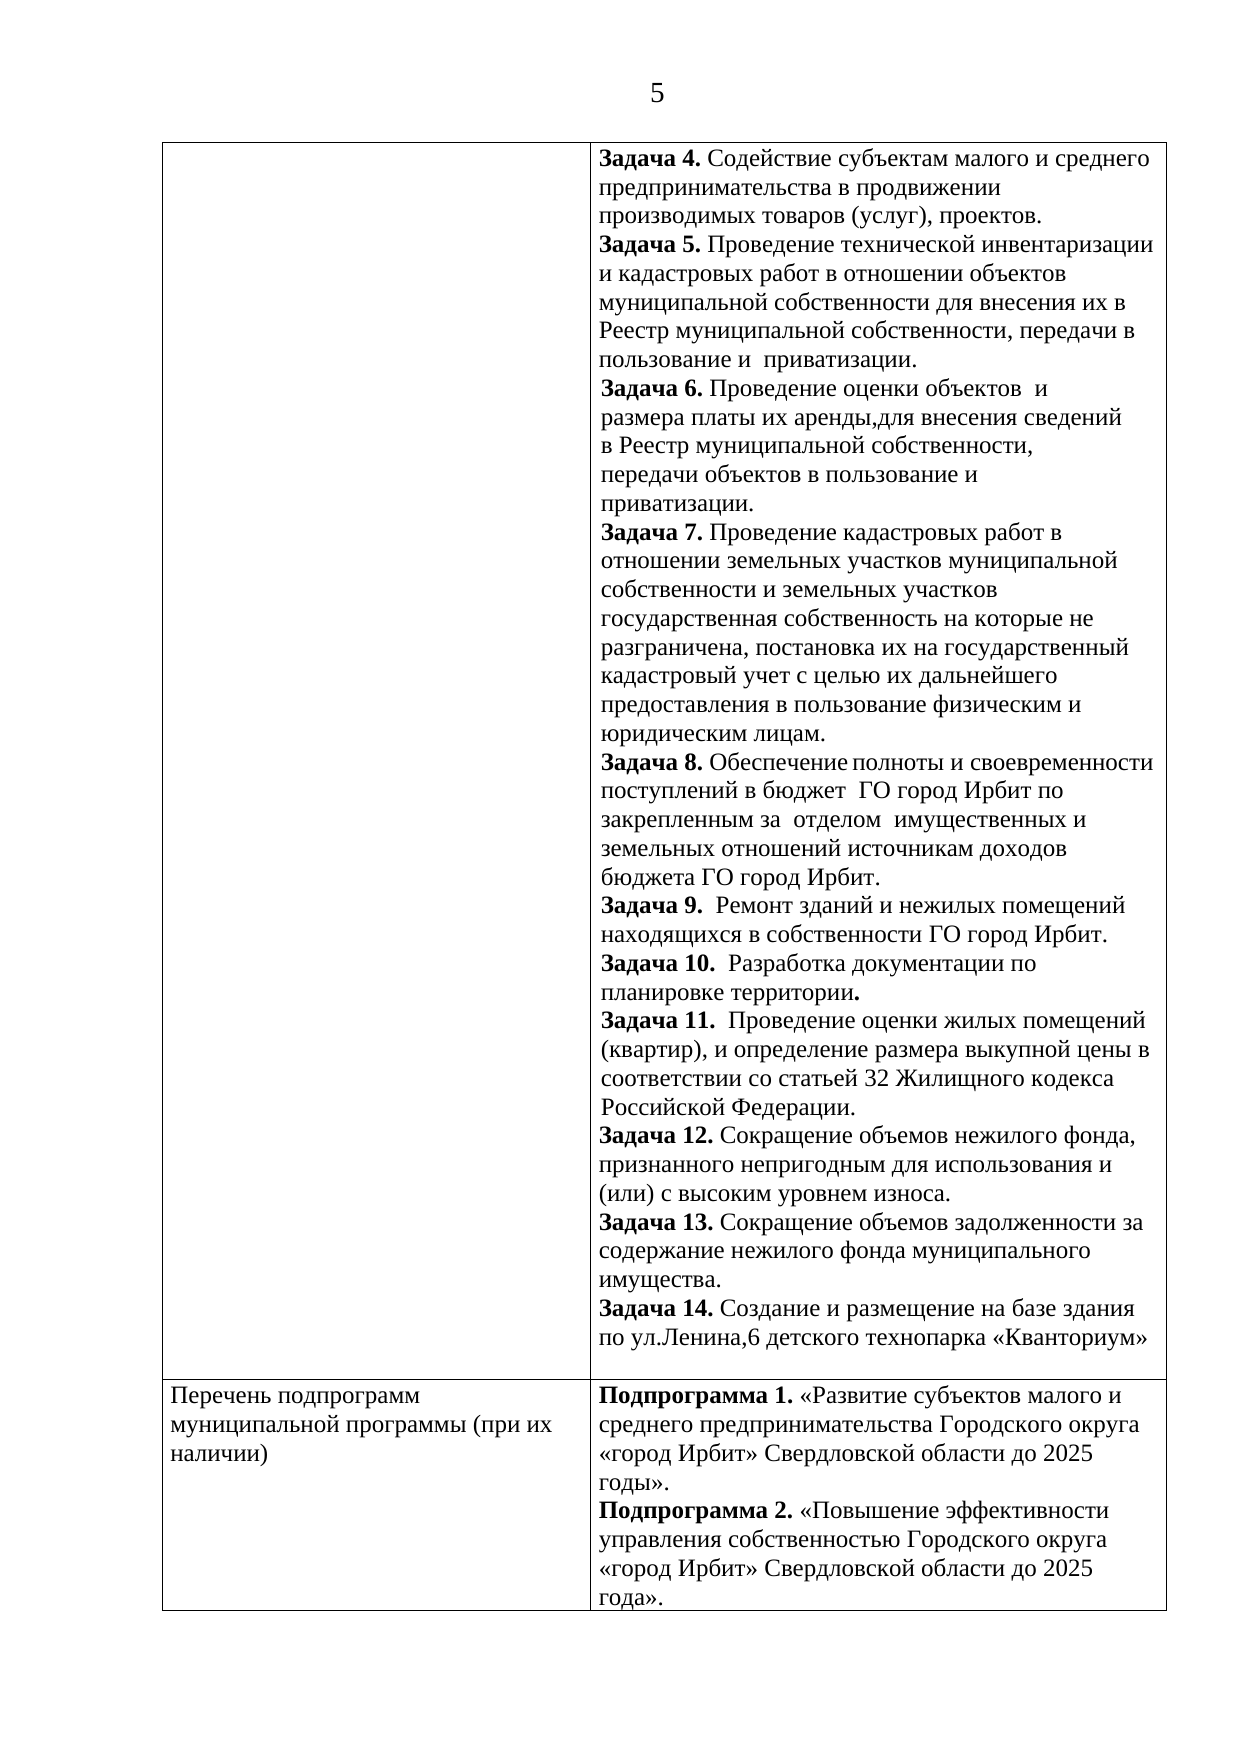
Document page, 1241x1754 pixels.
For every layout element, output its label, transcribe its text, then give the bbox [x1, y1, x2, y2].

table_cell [163, 143, 590, 1379]
table_cell Подпрограмма 1. «Развитие субъектов малого и среднего предпринимательства Городского округа «город Ирбит» Свердловской области до 2025 годы». Подпрограмма 2. «Повышение эффективности управления собственностью Городского округа «город Ирбит» Свердловской области до 2025 года». [591, 1380, 1166, 1610]
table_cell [591, 143, 1166, 1379]
table_cell Перечень подпрограмм муниципальной программы (при их наличии) [163, 1380, 590, 1610]
